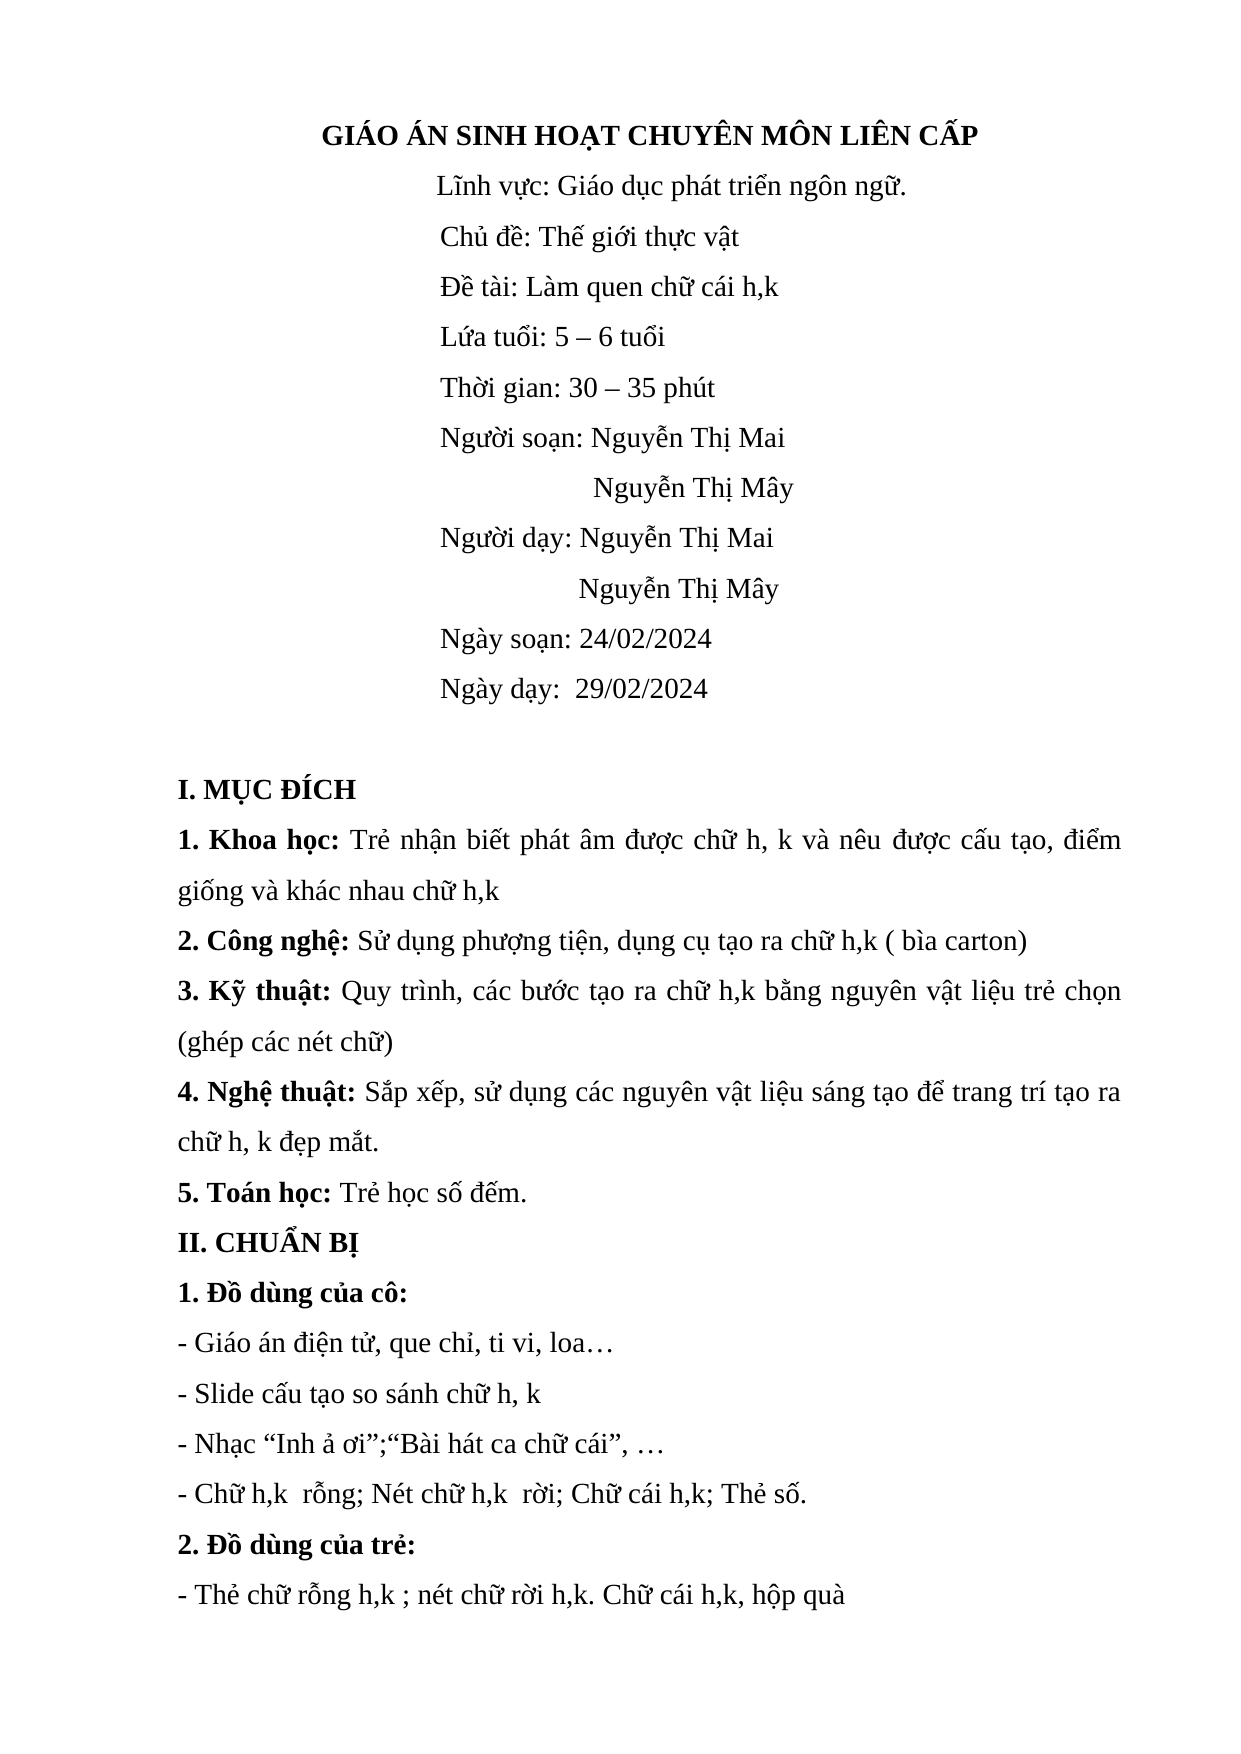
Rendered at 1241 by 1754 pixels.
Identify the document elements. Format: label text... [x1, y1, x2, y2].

text Nguyễn Thị Mây [177, 470, 1122, 504]
text Ngày soạn: 24/02/2024 [177, 621, 1122, 655]
text Lứa tuổi: 5 – 6 tuổi [177, 319, 1122, 353]
text Lĩnh vực: Giáo dục phát triển ngôn ngữ. [177, 168, 1122, 202]
text - Nhạc “Inh ả ơi”;“Bài hát ca chữ cái”, … [177, 1426, 1122, 1460]
text 5. Toán học: Trẻ học số đếm. [177, 1175, 1122, 1208]
text - Thẻ chữ rỗng h,k ; nét chữ rời h,k. Chữ cái h,k, hộp quà [177, 1577, 1122, 1611]
text Thời gian: 30 – 35 phút [177, 370, 1122, 403]
text 4. Nghệ thuật: Sắp xếp, sử dụng các nguyên vật liệu sáng tạo để trang trí tạo ra chữ h, k đẹp mắt. [177, 1074, 1122, 1158]
text Đề tài: Làm quen chữ cái h,k [177, 269, 1122, 303]
text 1. Đồ dùng của cô: [177, 1275, 1122, 1309]
text 1. Khoa học: Trẻ nhận biết phát âm được chữ h, k và nêu được cấu tạo, điểm giống và khác nhau chữ h,k [177, 822, 1122, 906]
text - Giáo án điện tử, que chỉ, ti vi, loa… [177, 1326, 1122, 1359]
text 2. Công nghệ: Sử dụng phượng tiện, dụng cụ tạo ra chữ h,k ( bìa carton) [177, 923, 1122, 957]
text Người soạn: Nguyễn Thị Mai [177, 420, 1122, 453]
text GIÁO ÁN SINH HOẠT CHUYÊN MÔN LIÊN CẤP [177, 118, 1122, 152]
text - Chữ h,k rỗng; Nét chữ h,k rời; Chữ cái h,k; Thẻ số. [177, 1477, 1122, 1510]
text II. CHUẨN BỊ [177, 1225, 1122, 1258]
text 2. Đồ dùng của trẻ: [177, 1527, 1122, 1560]
text Người dạy: Nguyễn Thị Mai [177, 521, 1122, 554]
text Nguyễn Thị Mây [177, 571, 1122, 604]
text - Slide cấu tạo so sánh chữ h, k [177, 1376, 1122, 1409]
text Chủ đề: Thế giới thực vật [177, 219, 1122, 252]
text Ngày dạy: 29/02/2024 [177, 672, 1122, 705]
text 3. Kỹ thuật: Quy trình, các bước tạo ra chữ h,k bằng nguyên vật liệu trẻ chọn (ghép các nét chữ) [177, 973, 1122, 1057]
text I. MỤC ĐÍCH [177, 772, 1122, 806]
